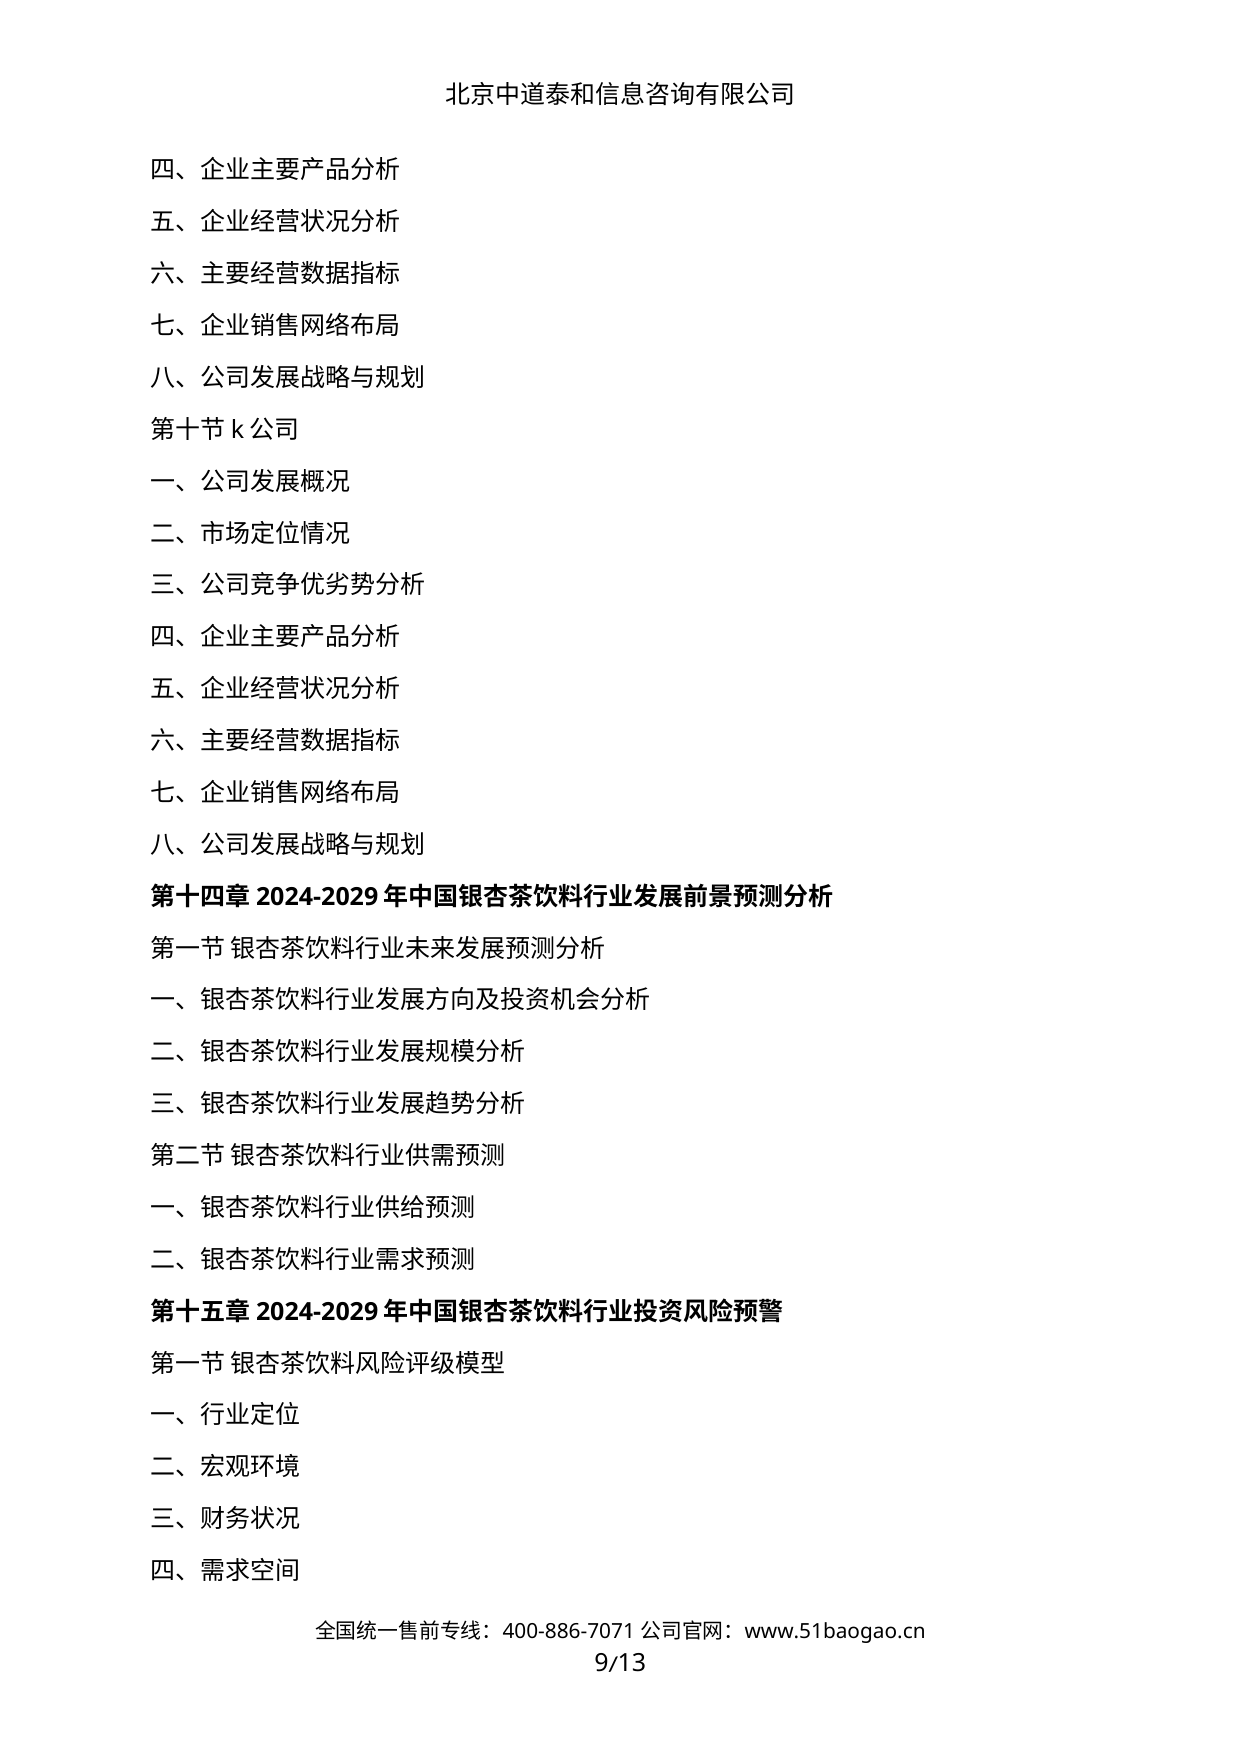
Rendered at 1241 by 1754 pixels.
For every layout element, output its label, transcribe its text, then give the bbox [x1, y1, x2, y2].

text 第二节 银杏茶饮料行业供需预测 [150, 1136, 1090, 1172]
text 第一节 银杏茶饮料风险评级模型 [150, 1343, 1090, 1379]
text 一、银杏茶饮料行业发展方向及投资机会分析 [150, 980, 1090, 1016]
text 二、银杏茶饮料行业需求预测 [150, 1239, 1090, 1276]
text 三、公司竞争优劣势分析 [150, 565, 1090, 601]
text 五、企业经营状况分析 [150, 202, 1090, 238]
text 五、企业经营状况分析 [150, 669, 1090, 705]
text 七、企业销售网络布局 [150, 306, 1090, 342]
text 二、宏观环境 [150, 1447, 1090, 1483]
text 三、银杏茶饮料行业发展趋势分析 [150, 1084, 1090, 1120]
text 第十节 k公司 [150, 409, 1090, 446]
text 二、银杏茶饮料行业发展规模分析 [150, 1032, 1090, 1068]
text 一、公司发展概况 [150, 461, 1090, 497]
text 一、银杏茶饮料行业供给预测 [150, 1187, 1090, 1224]
text 四、企业主要产品分析 [150, 617, 1090, 653]
text 六、主要经营数据指标 [150, 254, 1090, 290]
text 一、行业定位 [150, 1395, 1090, 1431]
text 四、需求空间 [150, 1551, 1090, 1587]
text 七、企业销售网络布局 [150, 772, 1090, 809]
text 第十四章 2024-2029年中国银杏茶饮料行业发展前景预测分析 [150, 876, 1090, 912]
text 第一节 银杏茶饮料行业未来发展预测分析 [150, 928, 1090, 964]
text 六、主要经营数据指标 [150, 721, 1090, 757]
text 四、企业主要产品分析 [150, 150, 1090, 186]
text 三、财务状况 [150, 1499, 1090, 1535]
text 八、公司发展战略与规划 [150, 824, 1090, 861]
text 第十五章 2024-2029年中国银杏茶饮料行业投资风险预警 [150, 1291, 1090, 1327]
text 八、公司发展战略与规划 [150, 357, 1090, 394]
text 二、市场定位情况 [150, 513, 1090, 549]
